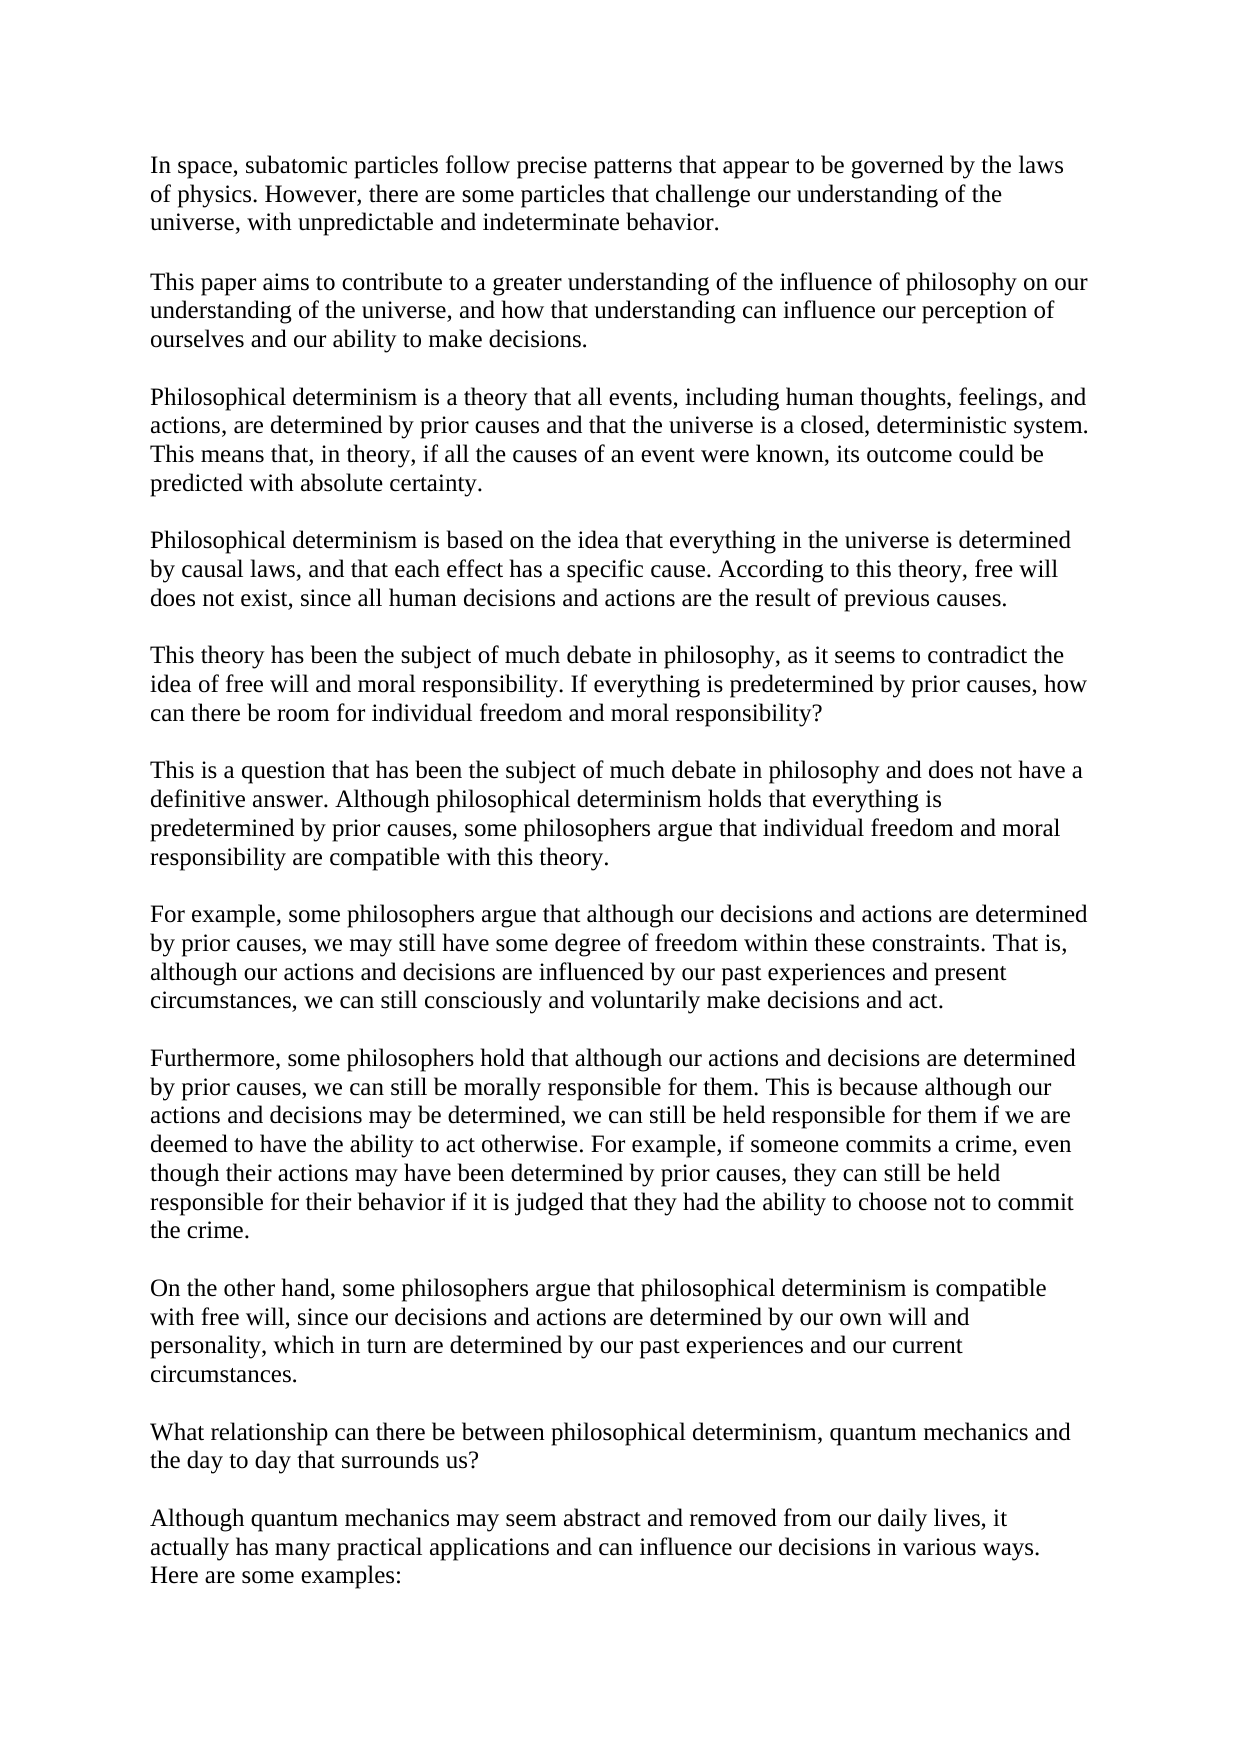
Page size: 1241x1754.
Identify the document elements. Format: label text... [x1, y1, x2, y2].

text What relationship can there be between philosophical determinism, quantum mechanics and the day to day that surrounds us? [150, 1417, 1090, 1474]
text This is a question that has been the subject of much debate in philosophy and does not have a definitive answer. Although philosophical determinism holds that everything is predetermined by prior causes, some philosophers argue that individual freedom and moral responsibility are compatible with this theory. [150, 756, 1090, 871]
text Philosophical determinism is based on the idea that everything in the universe is determined by causal laws, and that each effect has a specific cause. According to this theory, free will does not exist, since all human decisions and actions are the result of previous causes. [150, 526, 1090, 612]
text This paper aims to contribute to a greater understanding of the influence of philosophy on our understanding of the universe, and how that understanding can influence our perception of ourselves and our ability to make decisions. [150, 267, 1090, 353]
text For example, some philosophers argue that although our decisions and actions are determined by prior causes, we may still have some degree of freedom within these constraints. That is, although our actions and decisions are influenced by our past experiences and present circumstances, we can still consciously and voluntarily make decisions and act. [150, 899, 1090, 1014]
text Although quantum mechanics may seem abstract and removed from our daily lives, it actually has many practical applications and can influence our decisions in various ways. Here are some examples: [150, 1503, 1090, 1589]
text Furthermore, some philosophers hold that although our actions and decisions are determined by prior causes, we can still be morally responsible for them. This is because although our actions and decisions may be determined, we can still be held responsible for them if we are deemed to have the ability to act otherwise. For example, if someone commits a crime, even though their actions may have been determined by prior causes, they can still be held responsible for their behavior if it is judged that they had the ability to choose not to commit the crime. [150, 1043, 1090, 1244]
text In space, subatomic particles follow precise patterns that appear to be governed by the laws of physics. However, there are some particles that challenge our understanding of the universe, with unpredictable and indeterminate behavior. [150, 150, 1090, 236]
text Philosophical determinism is a theory that all events, including human thoughts, feelings, and actions, are determined by prior causes and that the universe is a closed, deterministic system. This means that, in theory, if all the causes of an event were known, its outcome could be predicted with absolute certainty. [150, 382, 1090, 497]
text This theory has been the subject of much debate in philosophy, as it seems to contradict the idea of free will and moral responsibility. If everything is predetermined by prior causes, how can there be room for individual freedom and moral responsibility? [150, 641, 1090, 727]
text On the other hand, some philosophers argue that philosophical determinism is compatible with free will, since our decisions and actions are determined by our own will and personality, which in turn are determined by our past experiences and our current circumstances. [150, 1273, 1090, 1388]
